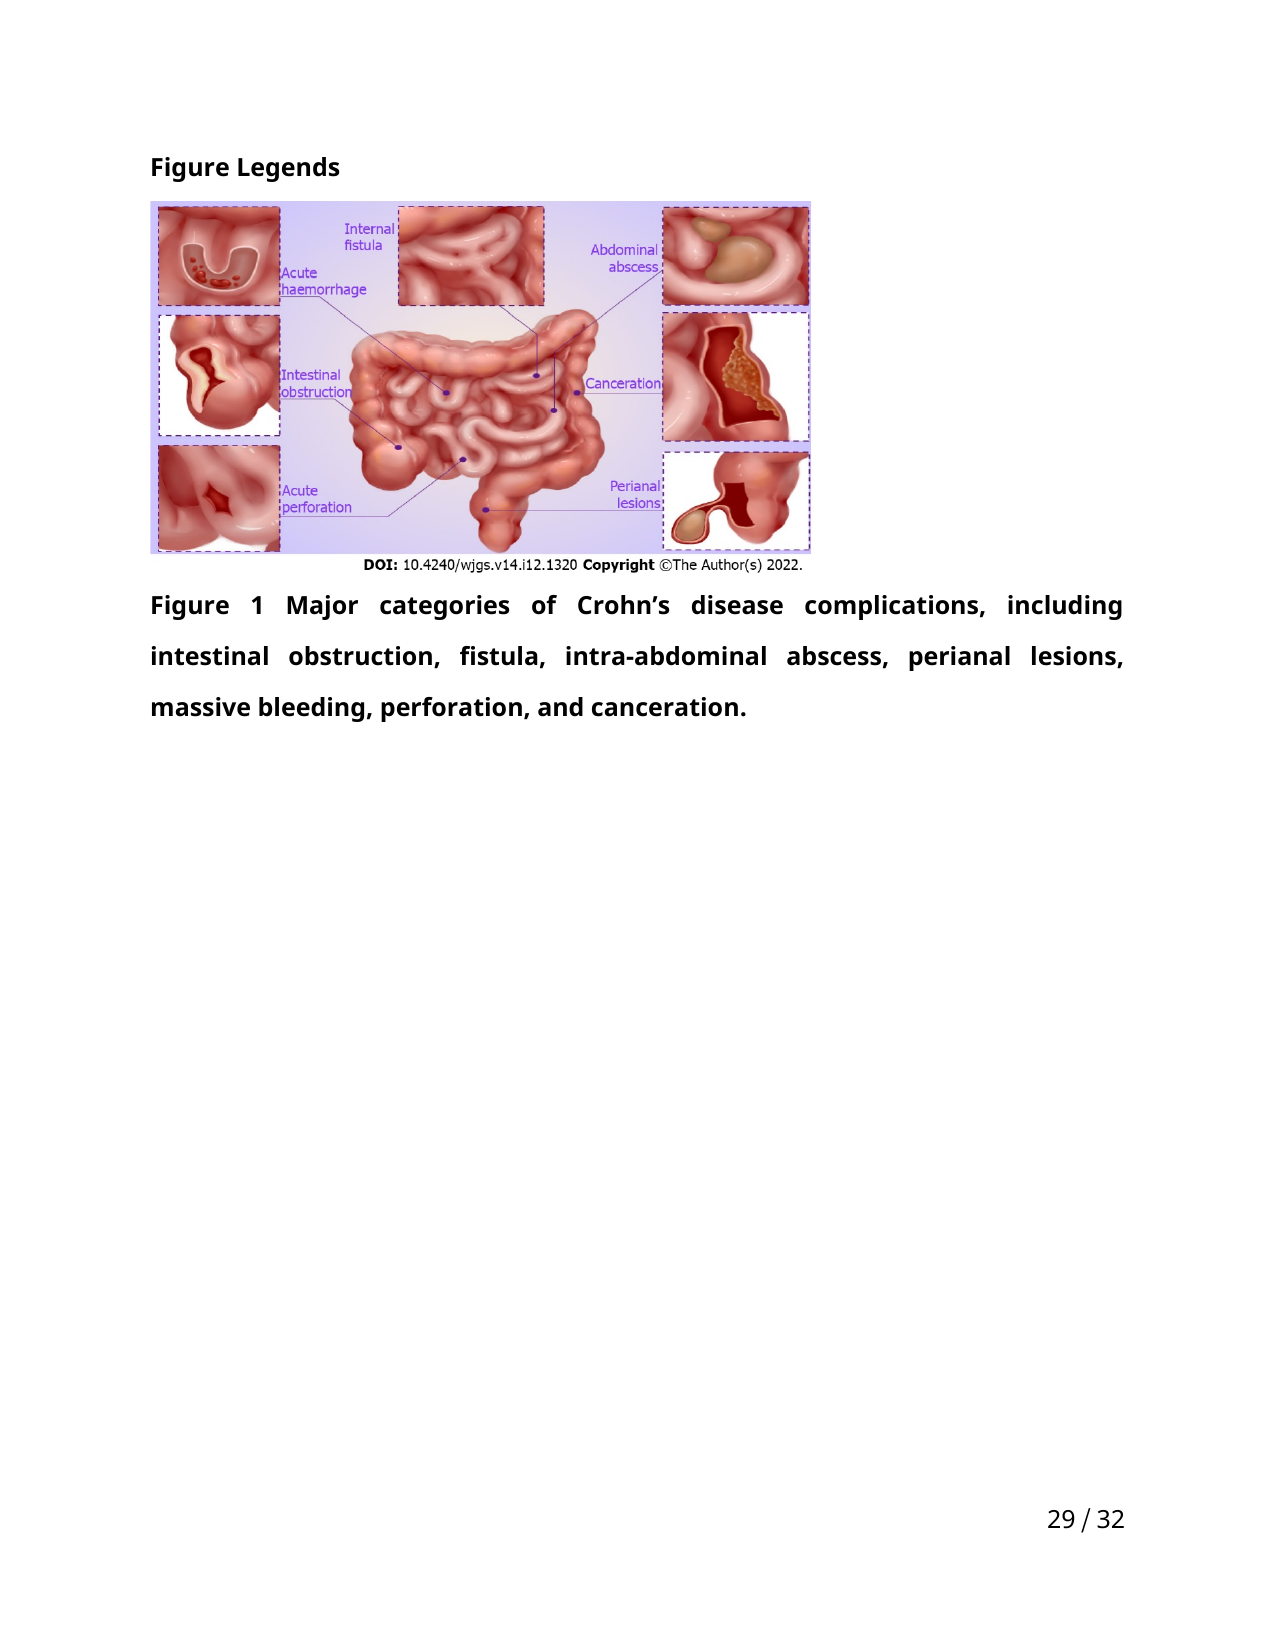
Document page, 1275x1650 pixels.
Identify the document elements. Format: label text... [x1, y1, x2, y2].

text Figure Legends [150, 150, 1125, 184]
text Figure 1 Major categories of Crohn’s disease complications, including intestinal obstruction, fistula, intra-abdominal abscess, perianal lesions, massive bleeding, perforation, and canceration. [150, 587, 1125, 723]
picture [150, 201, 813, 573]
